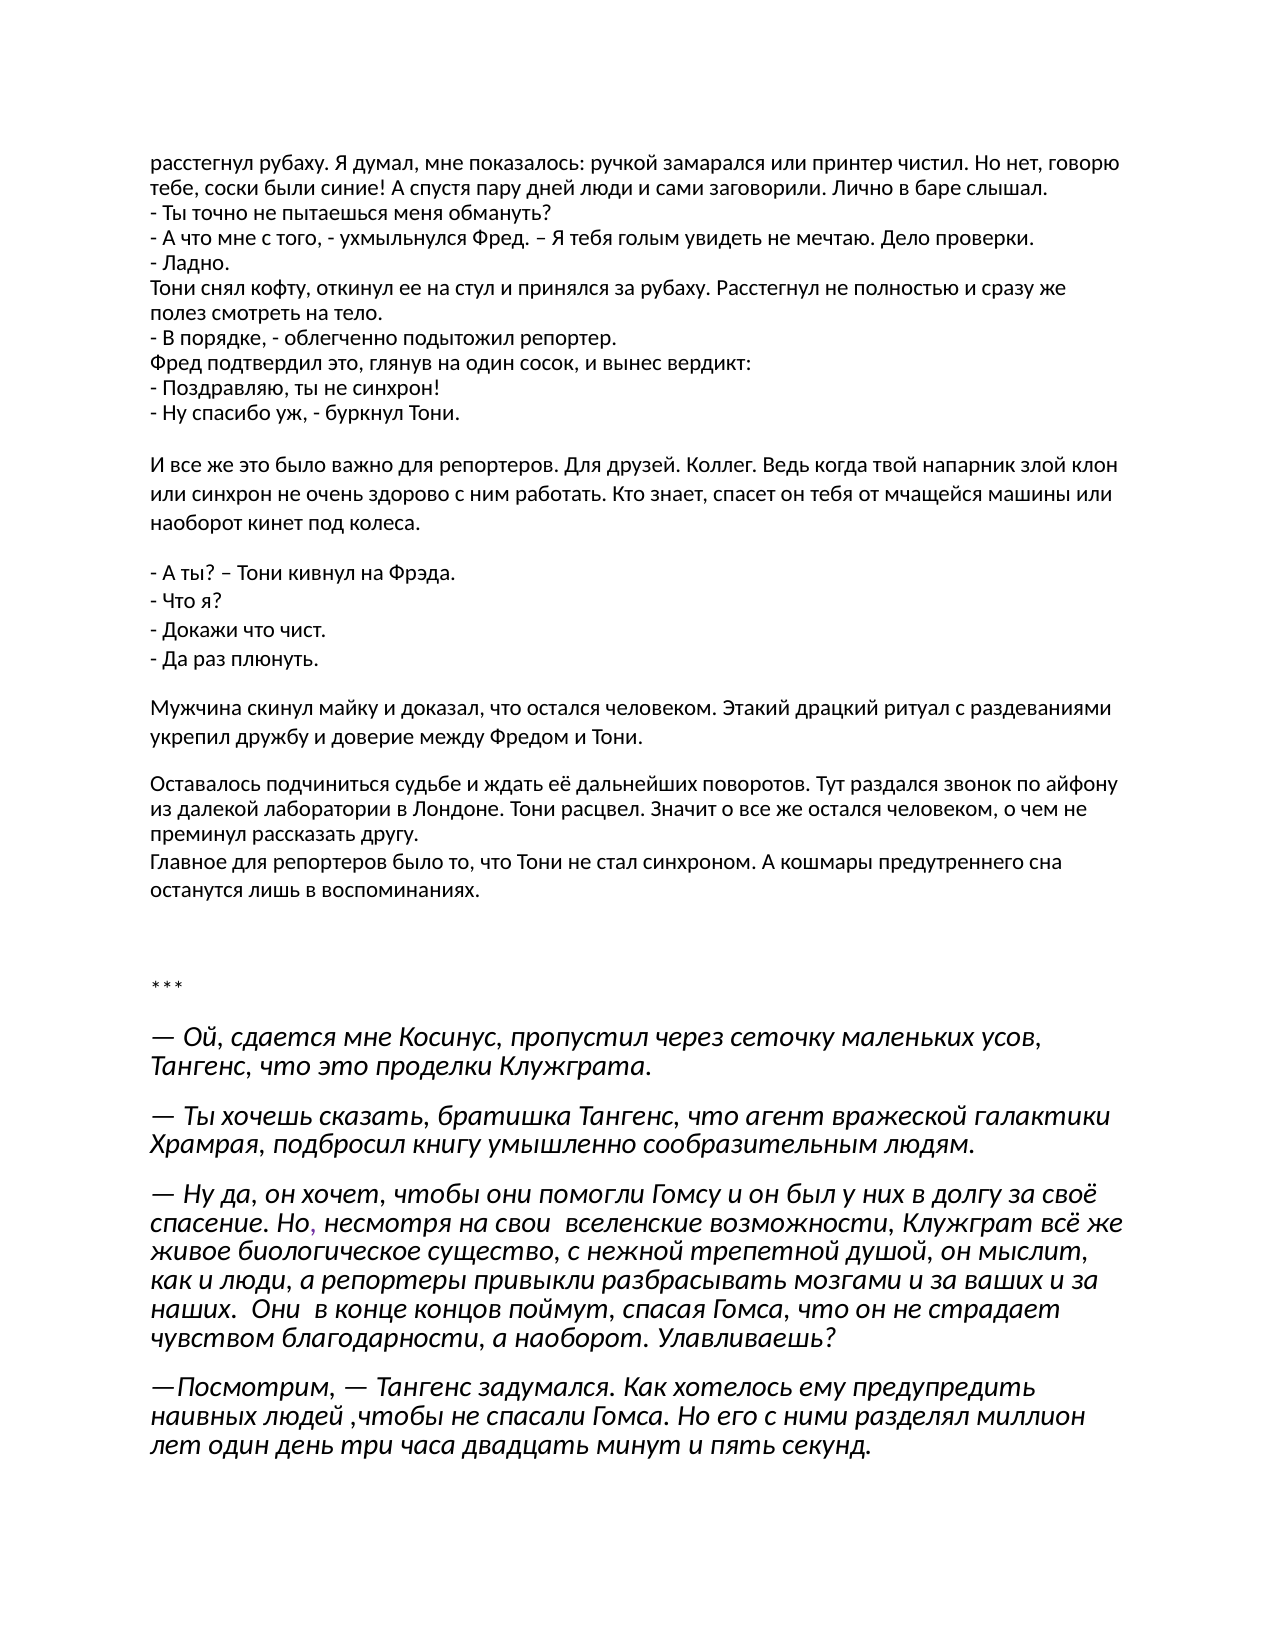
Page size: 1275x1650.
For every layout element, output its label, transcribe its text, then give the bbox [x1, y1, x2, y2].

text Тони снял кофту, откинул ее на стул и принялся за рубаху. Расстегнул не полностью и сразу же полез смотреть на тело. [150, 275, 1125, 325]
text - Ладно. [150, 250, 1125, 275]
text - В порядке, - облегченно подытожил репортер. [150, 325, 1125, 350]
text - А ты? – Тони кивнул на Фрэда. - Что я? - Докажи что чист. - Да раз плюнуть. [150, 557, 1125, 672]
text Оставалось подчиниться судьбе и ждать её дальнейших поворотов. Тут раздался звонок по айфону из далекой лаборатории в Лондоне. Тони расцвел. Значит о все же остался человеком, о чем не преминул рассказать другу. [150, 771, 1125, 846]
text - А что мне с того, - ухмыльнулся Фред. – Я тебя голым увидеть не мечтаю. Дело проверки. [150, 225, 1125, 250]
text - Поздравляю, ты не синхрон! [150, 375, 1125, 400]
text — Ну да, он хочет, чтобы они помогли Гомсу и он был у них в долгу за своё спасение. Но, несмотря на свои вселенские возможности, Клужграт всё же живое биологическое существо, с нежной трепетной душой, он мыслит, как и люди, а репортеры привыкли разбрасывать мозгами и за ваших и за наших. Они в конце концов поймут, спасая Гомса, что он не страдает чувством благодарности, а наоборот. Улавливаешь? [150, 1180, 1125, 1353]
text И все же это было важно для репортеров. Для друзей. Коллег. Ведь когда твой напарник злой клон или синхрон не очень здорово с ним работать. Кто знает, спасет он тебя от мчащейся машины или наоборот кинет под колеса. [150, 450, 1125, 536]
text — Ой, сдается мне Косинус, пропустил через сеточку маленьких усов, Тангенс, что это проделки Клужграта. [150, 1024, 1125, 1081]
text - Ты точно не пытаешься меня обмануть? [150, 200, 1125, 225]
text Фред подтвердил это, глянув на один сосок, и вынес вердикт: [150, 350, 1125, 375]
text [150, 150, 1125, 200]
text —Посмотрим, — Тангенс задумался. Как хотелось ему предупредить наивных людей ,чтобы не спасали Гомса. Но его с ними разделял миллион лет один день три часа двадцать минут и пять секунд. [150, 1374, 1125, 1460]
text Мужчина скинул майку и доказал, что остался человеком. Этакий драцкий ритуал с раздеваниями укрепил дружбу и доверие между Фредом и Тони. [150, 693, 1125, 750]
text *** [150, 974, 1125, 1003]
text — Ты хочешь сказать, братишка Тангенс, что агент вражеской галактики Храмрая, подбросил книгу умышленно сообразительным людям. [150, 1102, 1125, 1159]
text Главное для репортеров было то, что Тони не стал синхроном. А кошмары предутреннего сна останутся лишь в воспоминаниях. [150, 846, 1125, 904]
text - Ну спасибо уж, - буркнул Тони. [150, 400, 1125, 425]
